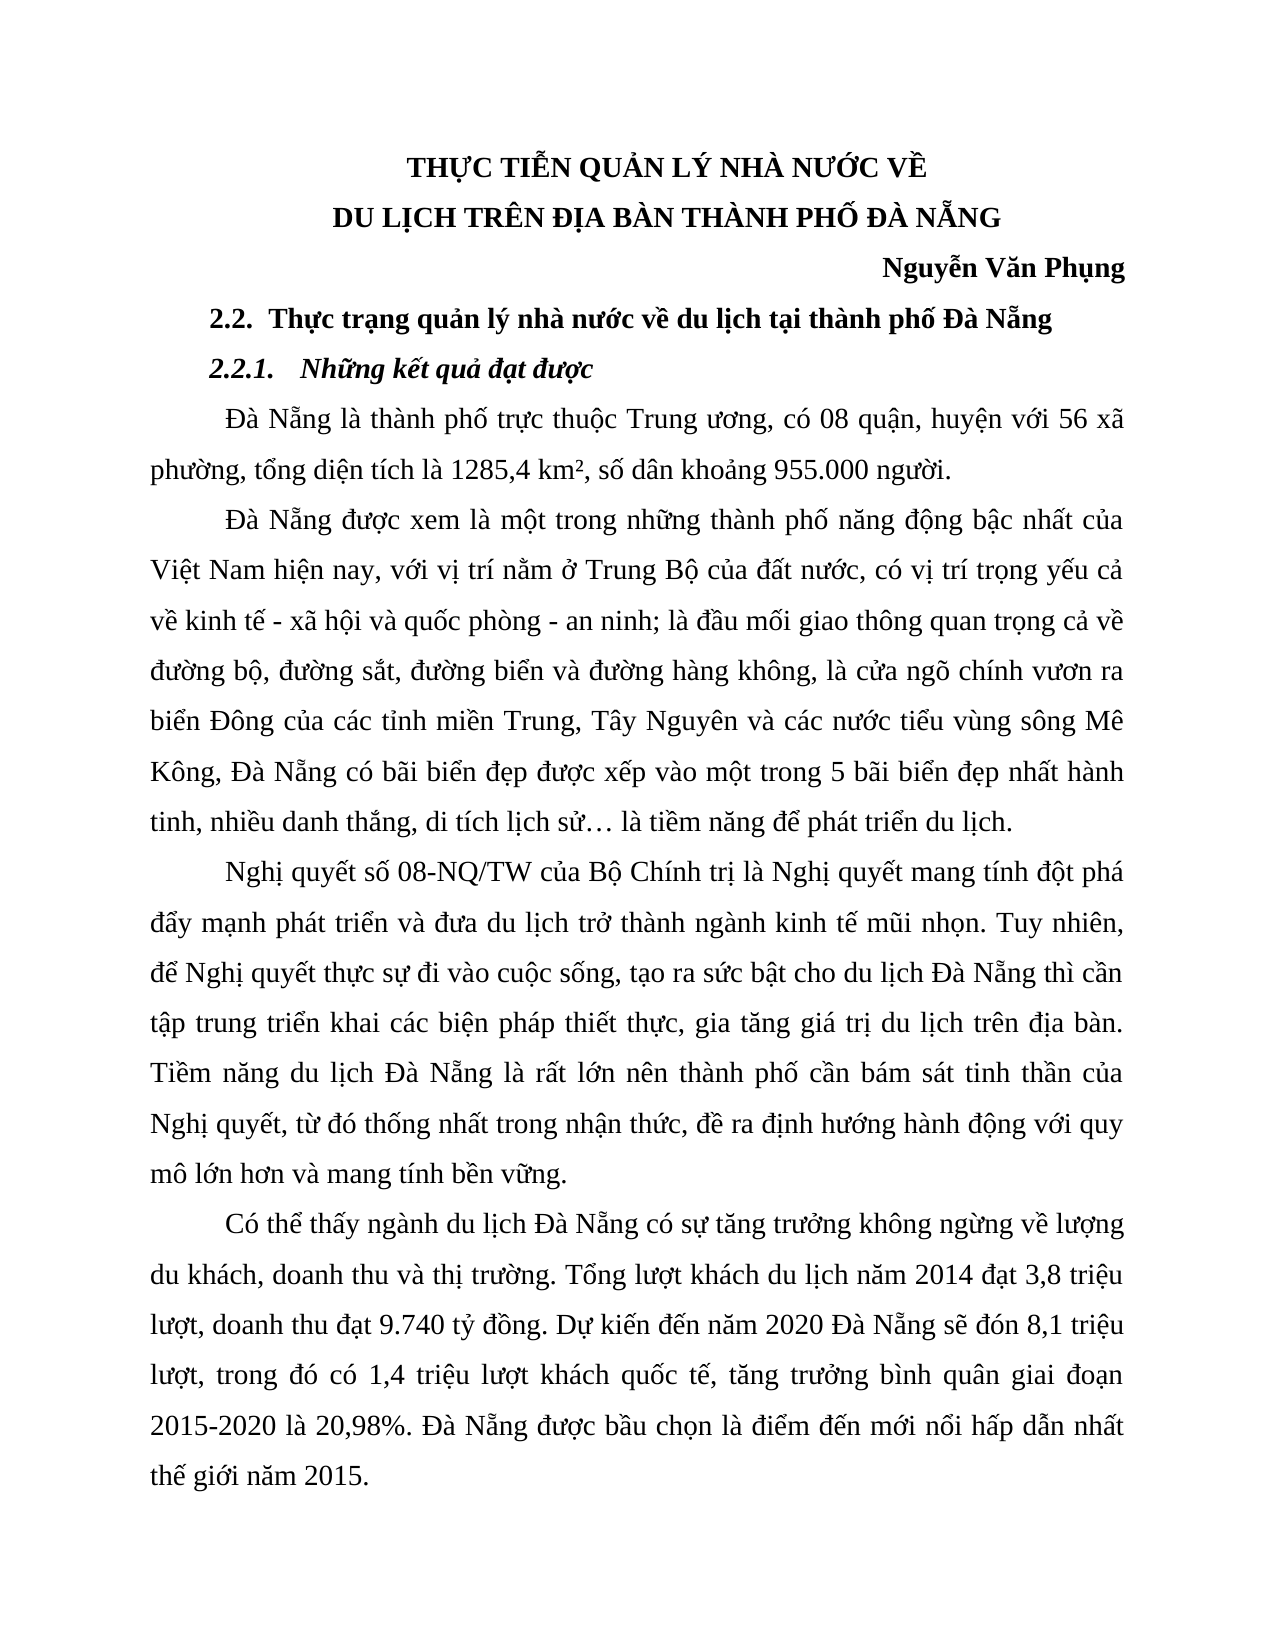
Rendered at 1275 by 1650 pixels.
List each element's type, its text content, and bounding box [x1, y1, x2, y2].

list Thực trạng quản lý nhà nước về du lịch tại thành phố Đà Nẵng [150, 301, 1125, 334]
list Những kết quả đạt được [150, 351, 1125, 385]
list Có thể thấy ngành du lịch Đà Nẵng có sự tăng trưởng không ngừng về lượng du khách, doanh thu và thị trường. Tổng lượt khách du lịch năm 2014 đạt 3,8 triệu lượt, doanh thu đạt 9.740 tỷ đồng. Dự kiến đến năm 2020 Đà Nẵng sẽ đón 8,1 triệu lượt, trong đó có 1,4 triệu lượt khách quốc tế, tăng trưởng bình quân giai đoạn 2015-2020 là 20,98%. Đà Nẵng được bầu chọn là điểm đến mới nổi hấp dẫn nhất thế giới năm 2015. [150, 1207, 1125, 1492]
text Nguyễn Văn Phụng [150, 251, 1125, 284]
text DU LỊCH TRÊN ĐỊA BÀN THÀNH PHỐ ĐÀ NẴNG [150, 200, 1125, 234]
text THỰC TIỄN QUẢN LÝ NHÀ NƯỚC VỀ [150, 150, 1125, 183]
list Đà Nẵng được xem là một trong những thành phố năng động bậc nhất của Việt Nam hiện nay, với vị trí nằm ở Trung Bộ của đất nước, có vị trí trọng yếu cả về kinh tế - xã hội và quốc phòng - an ninh; là đầu mối giao thông quan trọng cả về đường bộ, đường sắt, đường biển và đường hàng không, là cửa ngõ chính vươn ra biển Đông của các tỉnh miền Trung, Tây Nguyên và các nước tiểu vùng sông Mê Kông, Đà Nẵng có bãi biển đẹp được xếp vào một trong 5 bãi biển đẹp nhất hành tinh, nhiều danh thắng, di tích lịch sử… là tiềm năng để phát triển du lịch. [150, 502, 1125, 838]
list Nghị quyết số 08-NQ/TW của Bộ Chính trị là Nghị quyết mang tính đột phá đẩy mạnh phát triển và đưa du lịch trở thành ngành kinh tế mũi nhọn. Tuy nhiên, để Nghị quyết thực sự đi vào cuộc sống, tạo ra sức bật cho du lịch Đà Nẵng thì cần tập trung triển khai các biện pháp thiết thực, gia tăng giá trị du lịch trên địa bàn. Tiềm năng du lịch Đà Nẵng là rất lớn nên thành phố cần bám sát tinh thần của Nghị quyết, từ đó thống nhất trong nhận thức, đề ra định hướng hành động với quy mô lớn hơn và mang tính bền vững. [150, 854, 1125, 1190]
list Đà Nẵng là thành phố trực thuộc Trung ương, có 08 quận, huyện với 56 xã phường, tổng diện tích là 1285,4 km², số dân khoảng 955.000 người. [150, 402, 1125, 485]
